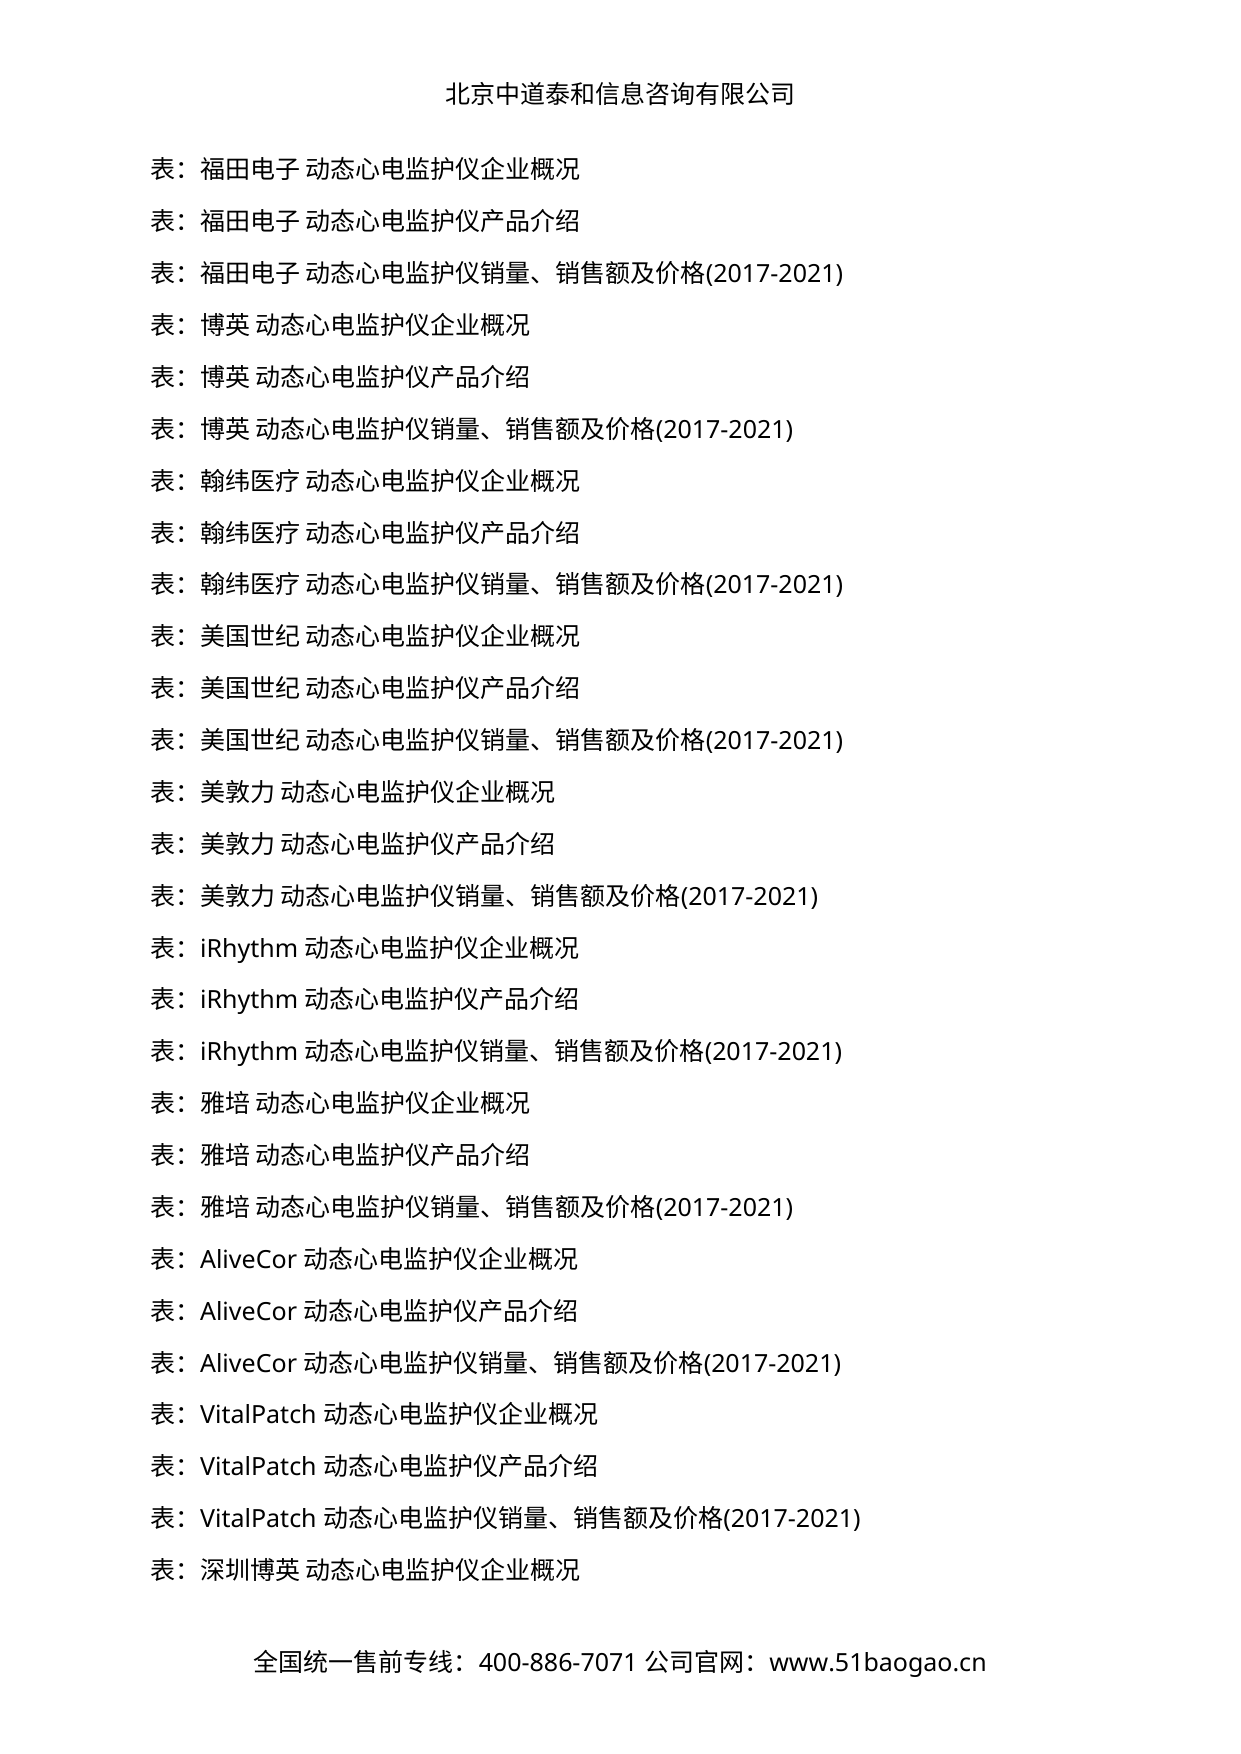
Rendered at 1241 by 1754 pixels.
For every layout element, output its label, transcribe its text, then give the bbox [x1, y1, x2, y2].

text 表：iRhythm 动态心电监护仪产品介绍 [150, 980, 1090, 1016]
text 表：福田电子 动态心电监护仪企业概况 [150, 150, 1090, 186]
text 表：美国世纪 动态心电监护仪销量、销售额及价格(2017-2021) [150, 721, 1090, 757]
text 表：福田电子 动态心电监护仪销量、销售额及价格(2017-2021) [150, 254, 1090, 290]
text 表：博英 动态心电监护仪企业概况 [150, 306, 1090, 342]
text 表：翰纬医疗 动态心电监护仪产品介绍 [150, 513, 1090, 549]
text 表：VitalPatch 动态心电监护仪销量、销售额及价格(2017-2021) [150, 1499, 1090, 1535]
text 表：翰纬医疗 动态心电监护仪销量、销售额及价格(2017-2021) [150, 565, 1090, 601]
text 表：AliveCor 动态心电监护仪企业概况 [150, 1239, 1090, 1276]
text 表：VitalPatch 动态心电监护仪产品介绍 [150, 1447, 1090, 1483]
text 表：iRhythm 动态心电监护仪企业概况 [150, 928, 1090, 964]
text 表：雅培 动态心电监护仪销量、销售额及价格(2017-2021) [150, 1187, 1090, 1224]
text 表：AliveCor 动态心电监护仪产品介绍 [150, 1291, 1090, 1327]
text 表：AliveCor 动态心电监护仪销量、销售额及价格(2017-2021) [150, 1343, 1090, 1379]
text 表：美敦力 动态心电监护仪销量、销售额及价格(2017-2021) [150, 876, 1090, 912]
text 表：深圳博英 动态心电监护仪企业概况 [150, 1551, 1090, 1587]
text 表：美敦力 动态心电监护仪企业概况 [150, 772, 1090, 809]
text 表：美国世纪 动态心电监护仪产品介绍 [150, 669, 1090, 705]
text 表：福田电子 动态心电监护仪产品介绍 [150, 202, 1090, 238]
text 表：雅培 动态心电监护仪产品介绍 [150, 1136, 1090, 1172]
text 表：翰纬医疗 动态心电监护仪企业概况 [150, 461, 1090, 497]
text 表：美敦力 动态心电监护仪产品介绍 [150, 824, 1090, 861]
text 表：iRhythm 动态心电监护仪销量、销售额及价格(2017-2021) [150, 1032, 1090, 1068]
text 表：雅培 动态心电监护仪企业概况 [150, 1084, 1090, 1120]
text 表：博英 动态心电监护仪产品介绍 [150, 357, 1090, 394]
text 表：美国世纪 动态心电监护仪企业概况 [150, 617, 1090, 653]
text 表：VitalPatch 动态心电监护仪企业概况 [150, 1395, 1090, 1431]
text 表：博英 动态心电监护仪销量、销售额及价格(2017-2021) [150, 409, 1090, 446]
